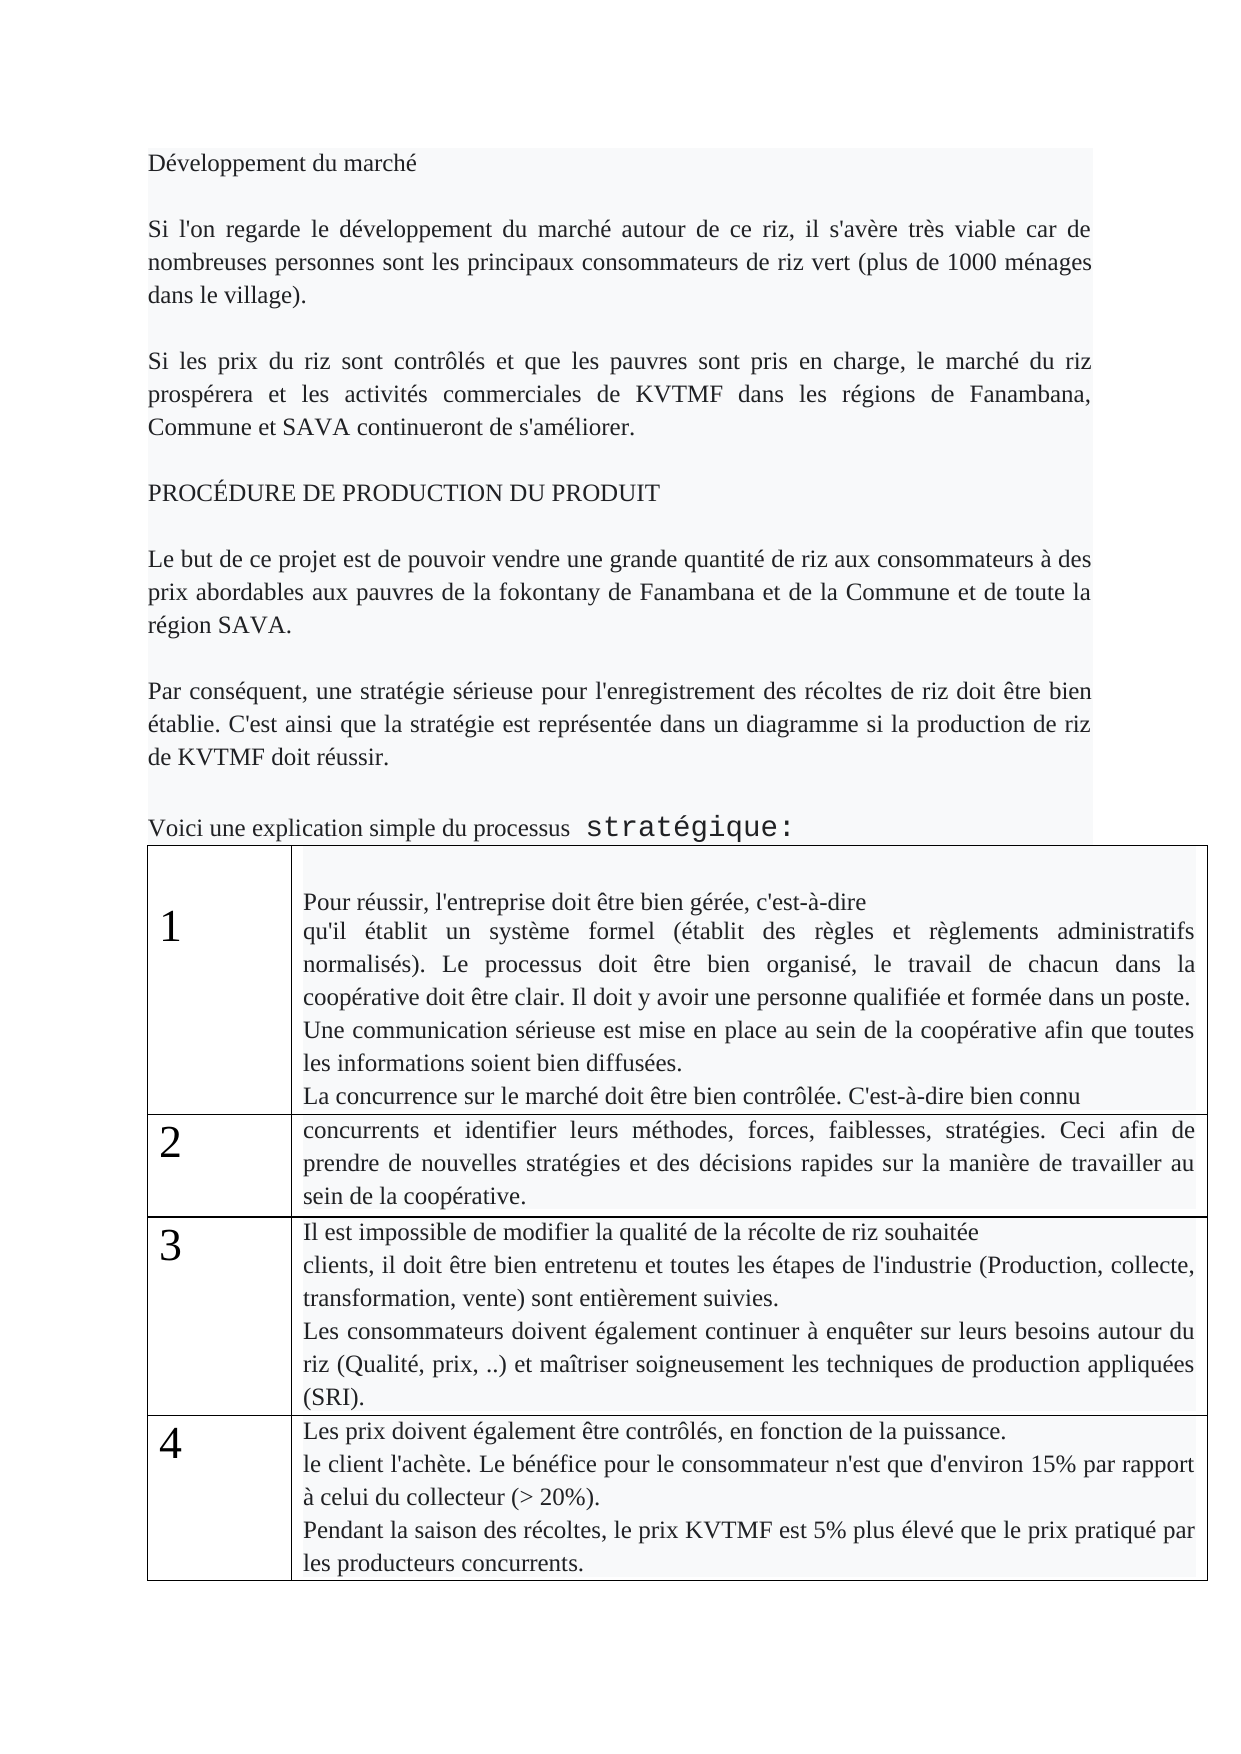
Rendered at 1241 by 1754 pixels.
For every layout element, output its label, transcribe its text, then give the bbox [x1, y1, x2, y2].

text Développement du marché [148, 148, 1093, 176]
table_header Pour réussir, l'entreprise doit être bien gérée, c'est-à-dire qu'il établit un système formel (établit des règles et règlements administratifs normalisés). Le processus doit être bien organisé, le travail de chacun dans la coopérative doit être clair. Il doit y avoir une personne qualifiée et formée dans un poste. Une communication sérieuse est mise en place au sein de la coopérative afin que toutes les informations soient bien diffusées. La concurrence sur le marché doit être bien contrôlée. C'est-à-dire bien connu [292, 846, 1207, 1114]
text PROCÉDURE DE PRODUCTION DU PRODUIT [148, 478, 1093, 507]
text Si l'on regarde le développement du marché autour de ce riz, il s'avère très viable car de nombreuses personnes sont les principaux consommateurs de riz vert (plus de 1000 ménages dans le village). [148, 214, 1093, 308]
text Voici une explication simple du processus stratégique: [148, 775, 1093, 845]
table_cell 3 [148, 1218, 291, 1415]
text Le but de ce projet est de pouvoir vendre une grande quantité de riz aux consommateurs à des prix abordables aux pauvres de la fokontany de Fanambana et de la Commune et de toute la région SAVA. [148, 544, 1093, 639]
table_cell Il est impossible de modifier la qualité de la récolte de riz souhaitée clients, il doit être bien entretenu et toutes les étapes de l'industrie (Production, collecte, transformation, vente) sont entièrement suivies. Les consommateurs doivent également continuer à enquêter sur leurs besoins autour du riz (Qualité, prix, ..) et maîtriser soigneusement les techniques de production appliquées (SRI). [292, 1218, 1207, 1415]
table_cell concurrents et identifier leurs méthodes, forces, faiblesses, stratégies. Ceci afin de prendre de nouvelles stratégies et des décisions rapides sur la manière de travailler au sein de la coopérative. [292, 1115, 1207, 1216]
table_cell 2 [148, 1115, 291, 1216]
table_cell 4 [148, 1416, 291, 1580]
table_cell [292, 1416, 1207, 1580]
text Par conséquent, une stratégie sérieuse pour l'enregistrement des récoltes de riz doit être bien établie. C'est ainsi que la stratégie est représentée dans un diagramme si la production de riz de KVTMF doit réussir. [148, 676, 1093, 771]
text Si les prix du riz sont contrôlés et que les pauvres sont pris en charge, le marché du riz prospérera et les activités commerciales de KVTMF dans les régions de Fanambana, Commune et SAVA continueront de s'améliorer. [148, 346, 1093, 441]
table_header 1 [148, 846, 291, 1114]
